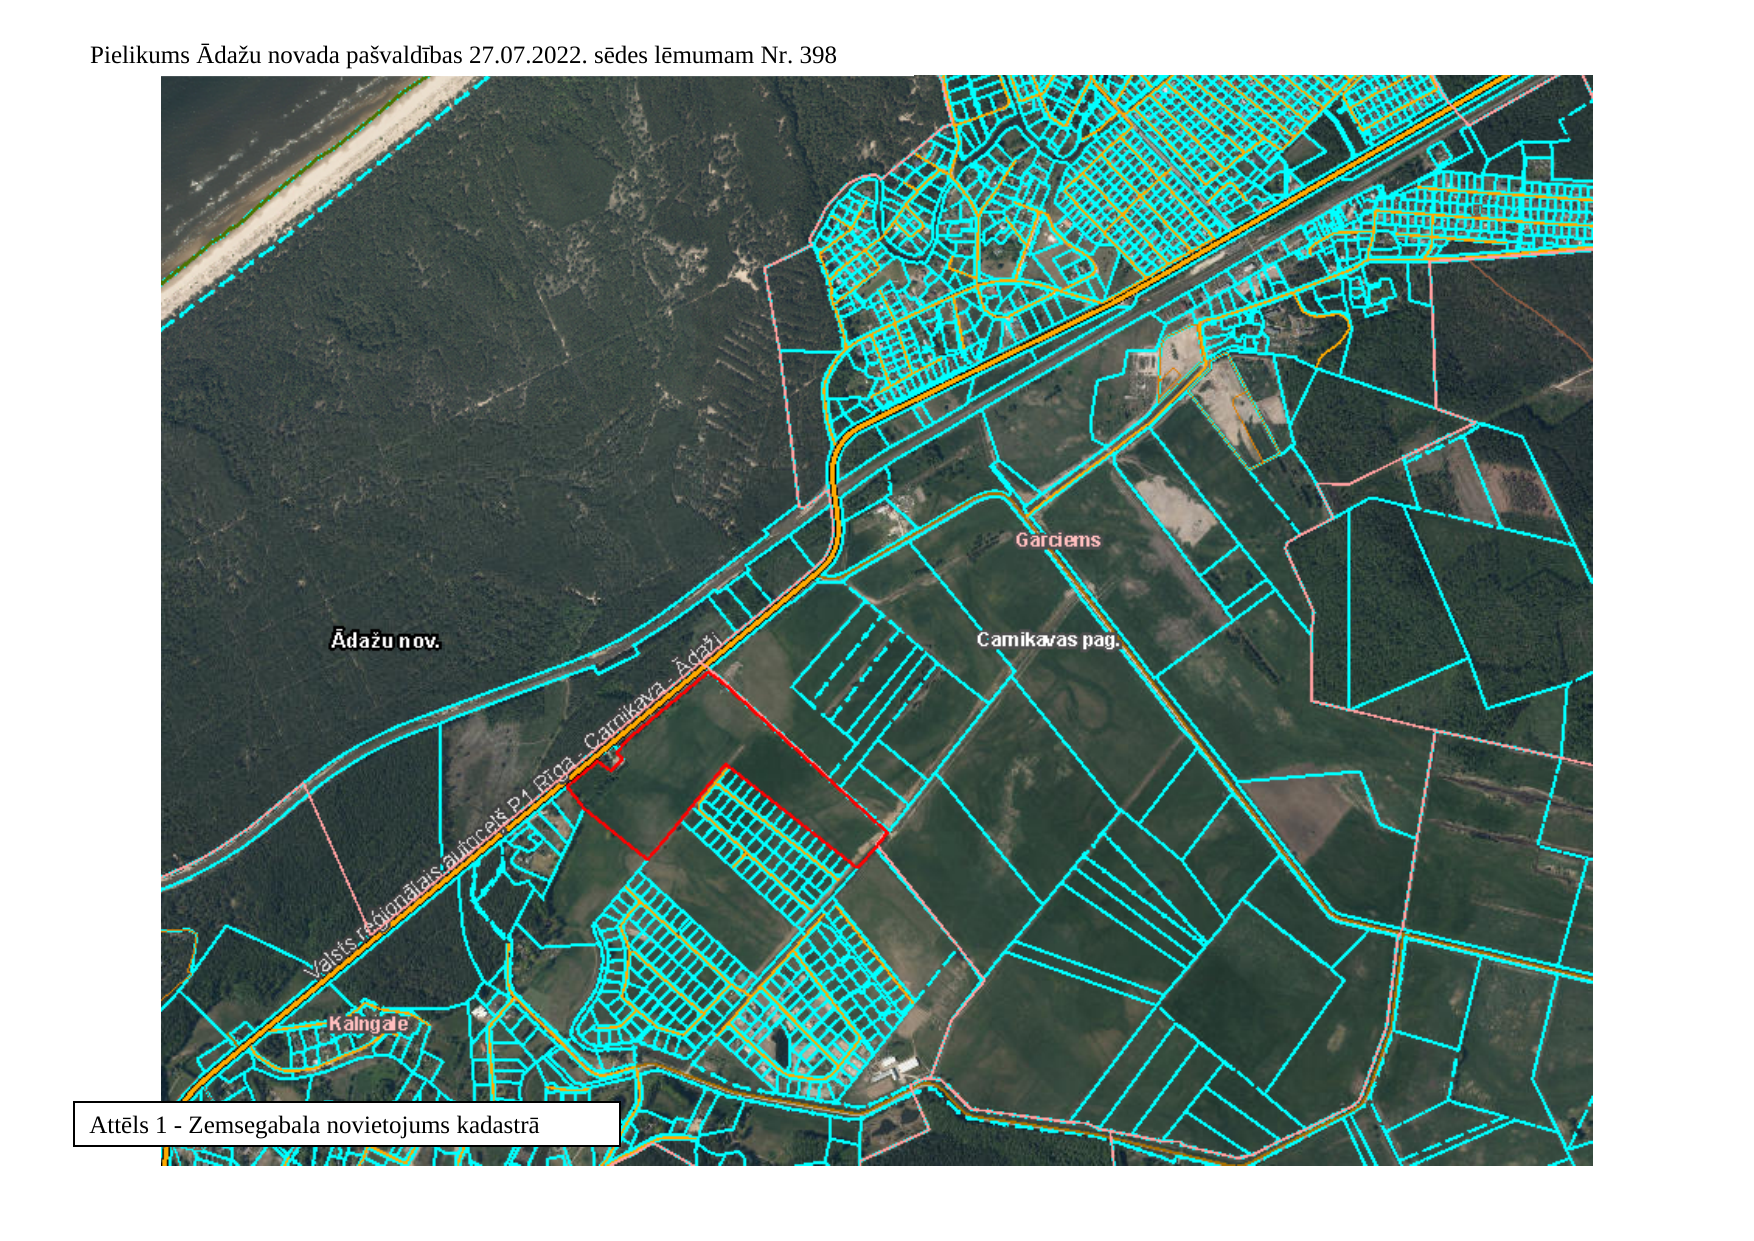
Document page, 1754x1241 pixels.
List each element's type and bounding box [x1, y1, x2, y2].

picture [161, 75, 1593, 1166]
